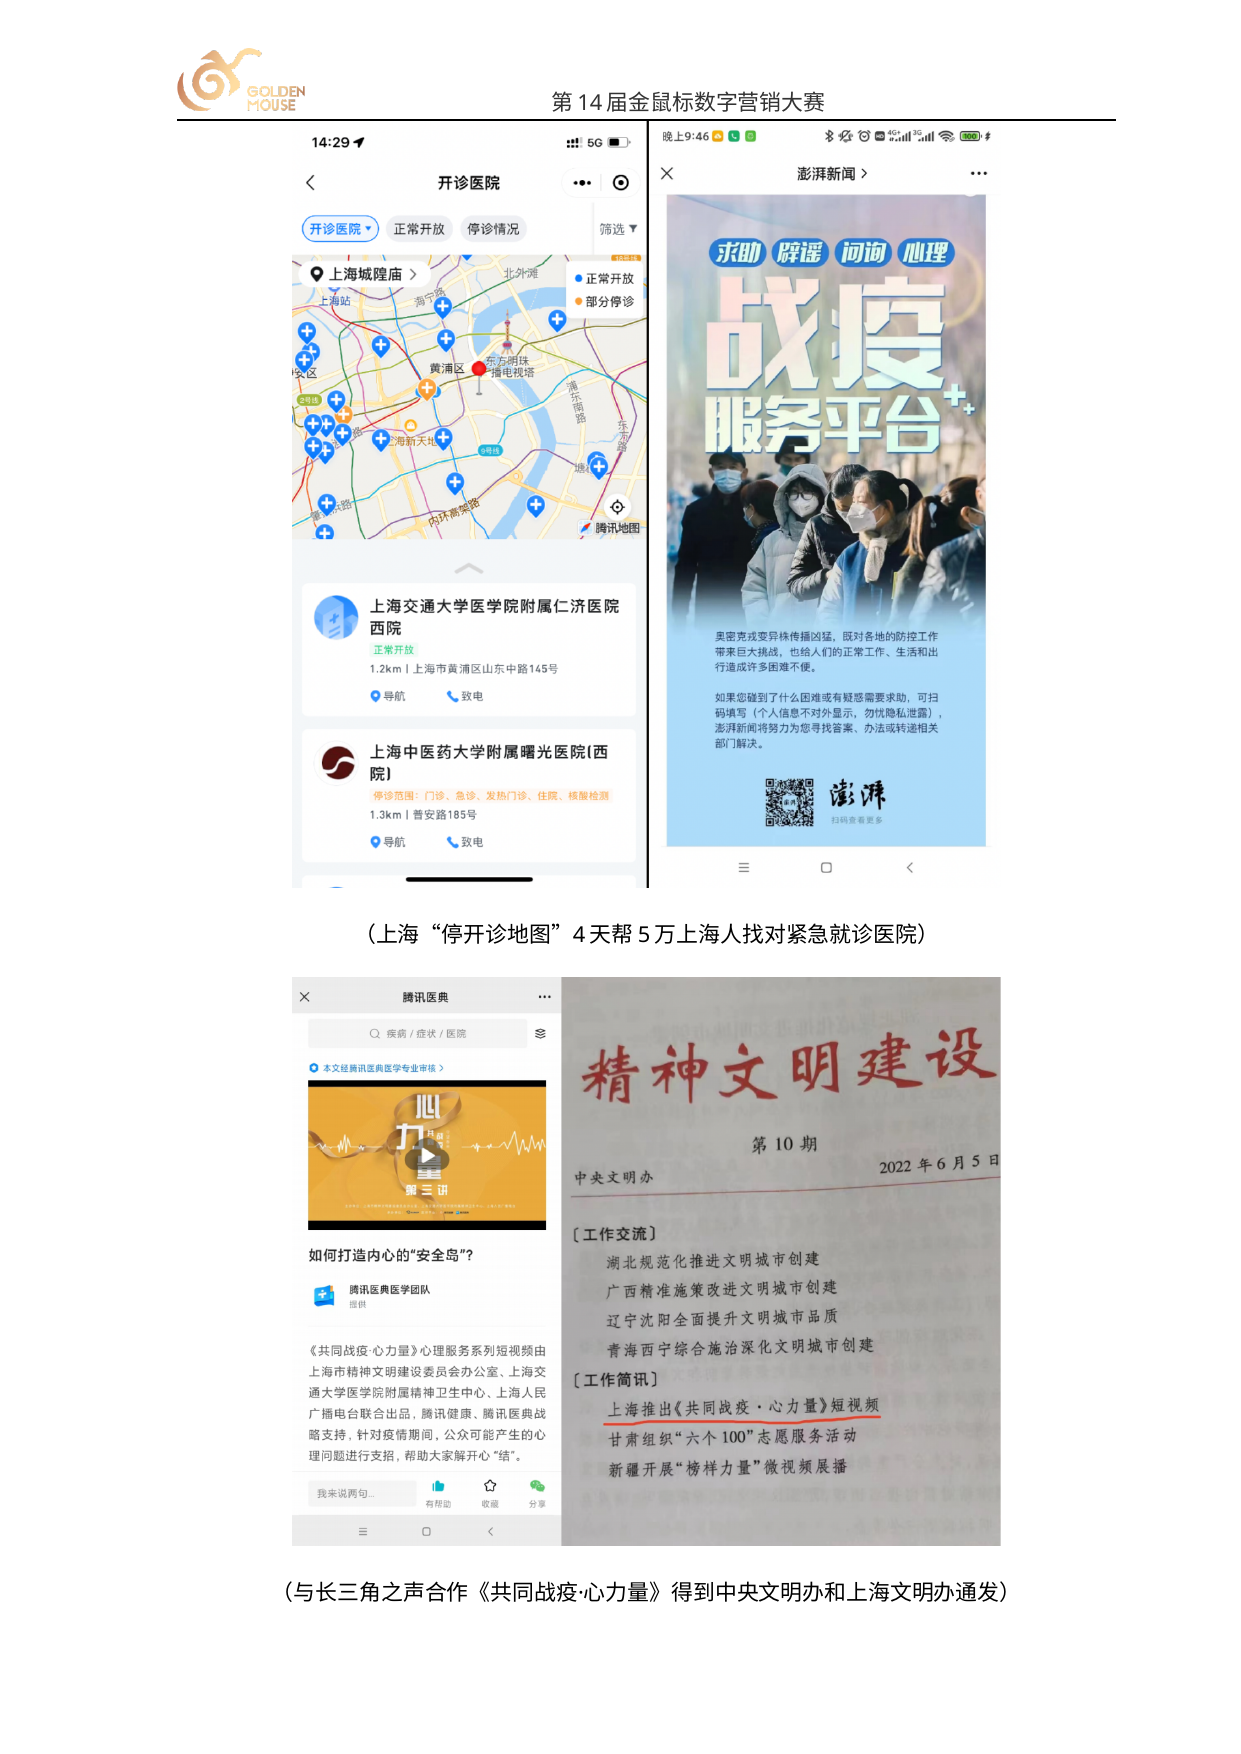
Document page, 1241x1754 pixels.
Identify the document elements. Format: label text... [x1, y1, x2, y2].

text （与长三角之声合作《共同战疫·心力量》得到中央文明办和上海文明办通发） [177, 1575, 1116, 1607]
picture [292, 977, 1001, 1546]
picture [177, 48, 305, 111]
picture [292, 121, 1001, 888]
text （上海“停开诊地图”4天帮5万上海⼈找对紧急就诊医院） [177, 917, 1116, 948]
